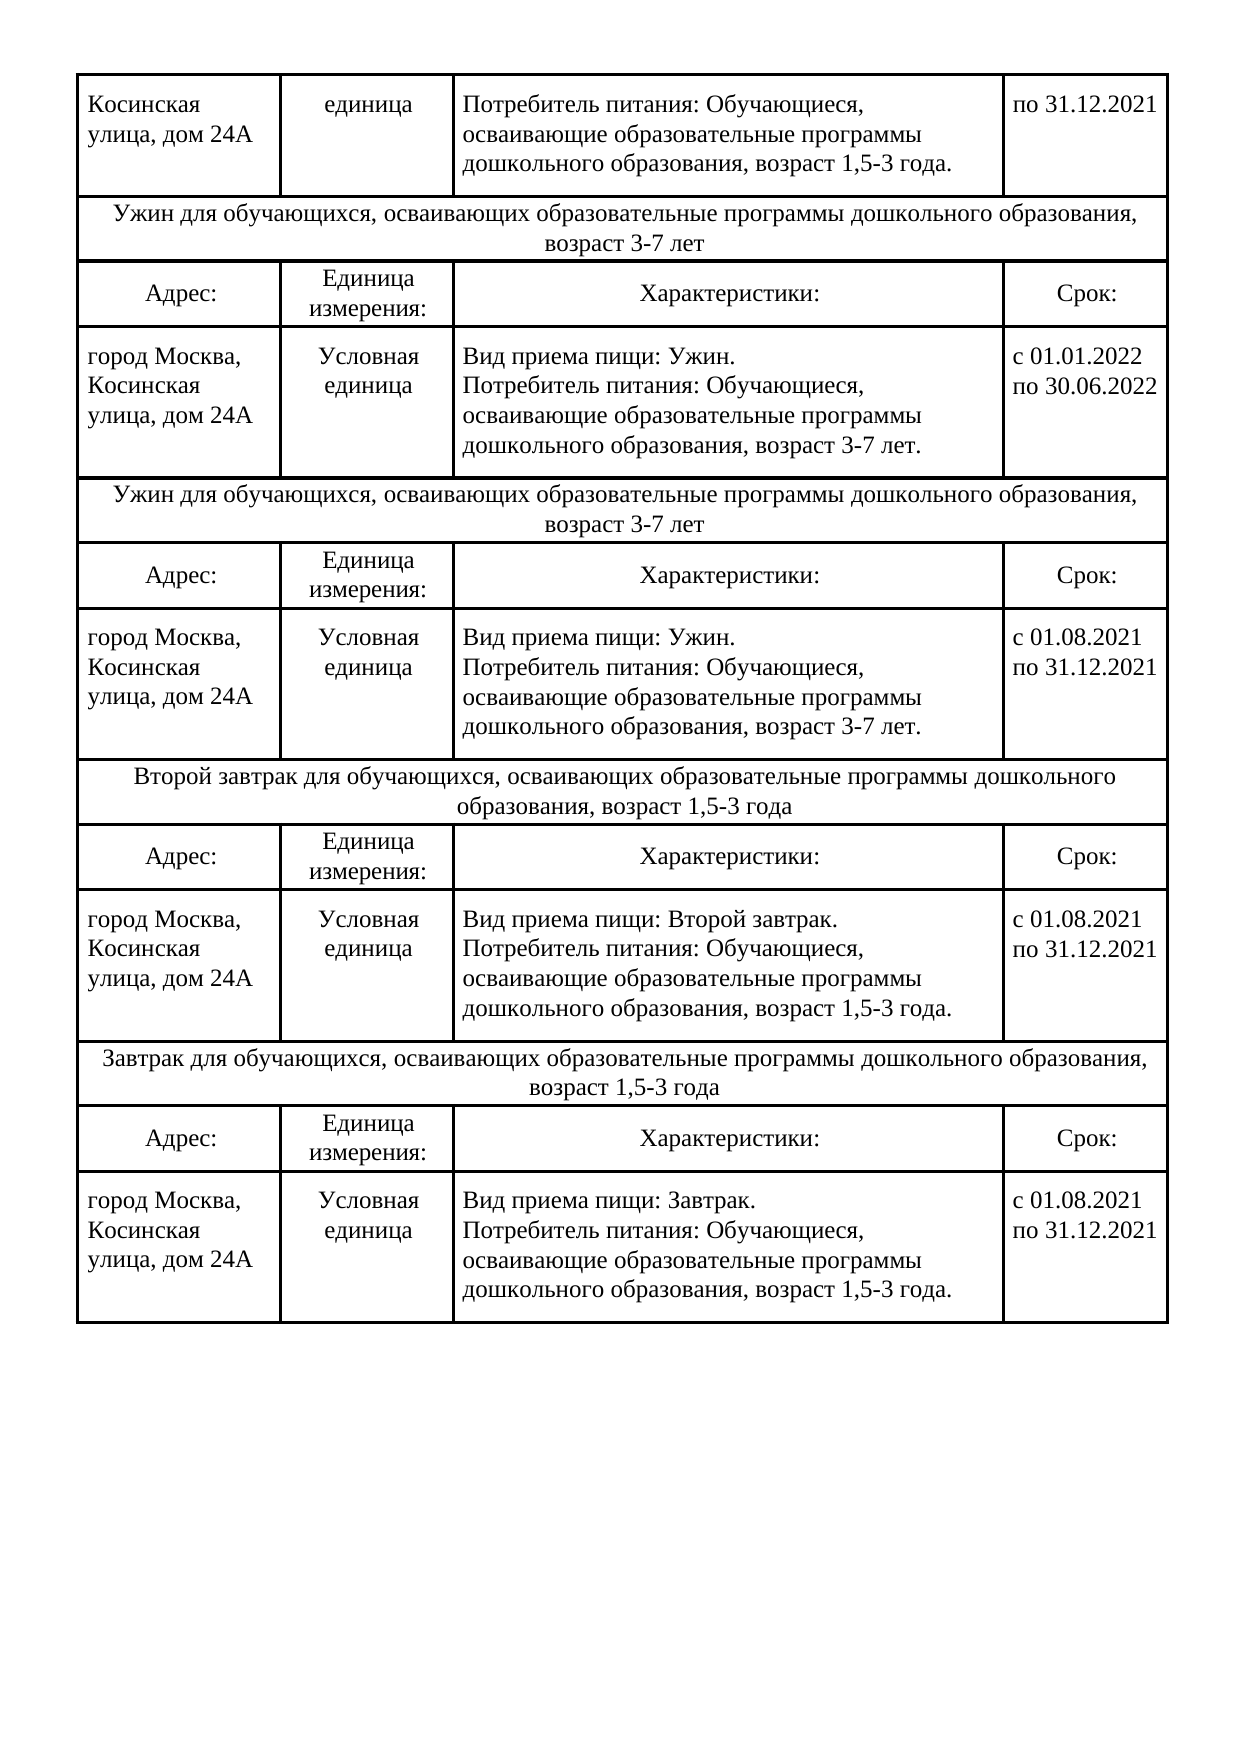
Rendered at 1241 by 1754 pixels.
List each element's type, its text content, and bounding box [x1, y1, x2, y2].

table_cell город Москва, Косинская улица, дом 24А [79, 891, 279, 1039]
table_cell Условная единица [282, 891, 452, 1039]
table_cell Срок: [1005, 263, 1166, 325]
table_cell Условная единица [282, 328, 452, 476]
table_cell c 01.01.2022 по 30.06.2022 [1005, 328, 1166, 476]
table_cell Характеристики: [455, 544, 1002, 607]
table_header по 31.12.2021 [1005, 76, 1166, 195]
table_cell Единица измерения: [282, 1107, 452, 1170]
table_cell Условная единица [282, 1173, 452, 1321]
table_cell Адрес: [79, 826, 279, 888]
table_cell Единица измерения: [282, 826, 452, 888]
table_cell c 01.08.2021 по 31.12.2021 [1005, 1173, 1166, 1321]
table_cell Вид приема пищи: Завтрак. Потребитель питания: Обучающиеся, осваивающие образовательные программы дошкольного образования, возраст 1,5-3 года. [455, 1173, 1002, 1321]
table_cell город Москва, Косинская улица, дом 24А [79, 328, 279, 476]
table_cell Характеристики: [455, 826, 1002, 888]
table_cell город Москва, Косинская улица, дом 24А [79, 1173, 279, 1321]
table_header Косинская улица, дом 24А [79, 76, 279, 195]
table_cell c 01.08.2021 по 31.12.2021 [1005, 610, 1166, 758]
table_cell Вид приема пищи: Второй завтрак. Потребитель питания: Обучающиеся, осваивающие образовательные программы дошкольного образования, возраст 1,5-3 года. [455, 891, 1002, 1039]
table_cell Характеристики: [455, 1107, 1002, 1170]
table_cell Завтрак для обучающихся, осваивающих образовательные программы дошкольного образования, возраст 1,5-3 года [79, 1043, 1166, 1104]
table_cell Ужин для обучающихся, осваивающих образовательные программы дошкольного образования, возраст 3-7 лет [79, 480, 1166, 541]
table_cell c 01.08.2021 по 31.12.2021 [1005, 891, 1166, 1039]
table_cell Единица измерения: [282, 544, 452, 607]
table_cell Единица измерения: [282, 263, 452, 325]
table_cell Вид приема пищи: Ужин. Потребитель питания: Обучающиеся, осваивающие образовательные программы дошкольного образования, возраст 3-7 лет. [455, 610, 1002, 758]
table_cell Срок: [1005, 1107, 1166, 1170]
table_cell город Москва, Косинская улица, дом 24А [79, 610, 279, 758]
table_cell Срок: [1005, 544, 1166, 607]
table_header Потребитель питания: Обучающиеся, осваивающие образовательные программы дошкольного образования, возраст 1,5-3 года. [455, 76, 1002, 195]
table_cell Второй завтрак для обучающихся, осваивающих образовательные программы дошкольного образования, возраст 1,5-3 года [79, 761, 1166, 822]
table_cell Адрес: [79, 1107, 279, 1170]
table_header единица [282, 76, 452, 195]
table_cell Адрес: [79, 263, 279, 325]
table_cell Условная единица [282, 610, 452, 758]
table_cell Характеристики: [455, 263, 1002, 325]
table_cell Вид приема пищи: Ужин. Потребитель питания: Обучающиеся, осваивающие образовательные программы дошкольного образования, возраст 3-7 лет. [455, 328, 1002, 476]
table_cell Адрес: [79, 544, 279, 607]
table_cell Ужин для обучающихся, осваивающих образовательные программы дошкольного образования, возраст 3-7 лет [79, 198, 1166, 259]
table_cell Срок: [1005, 826, 1166, 888]
